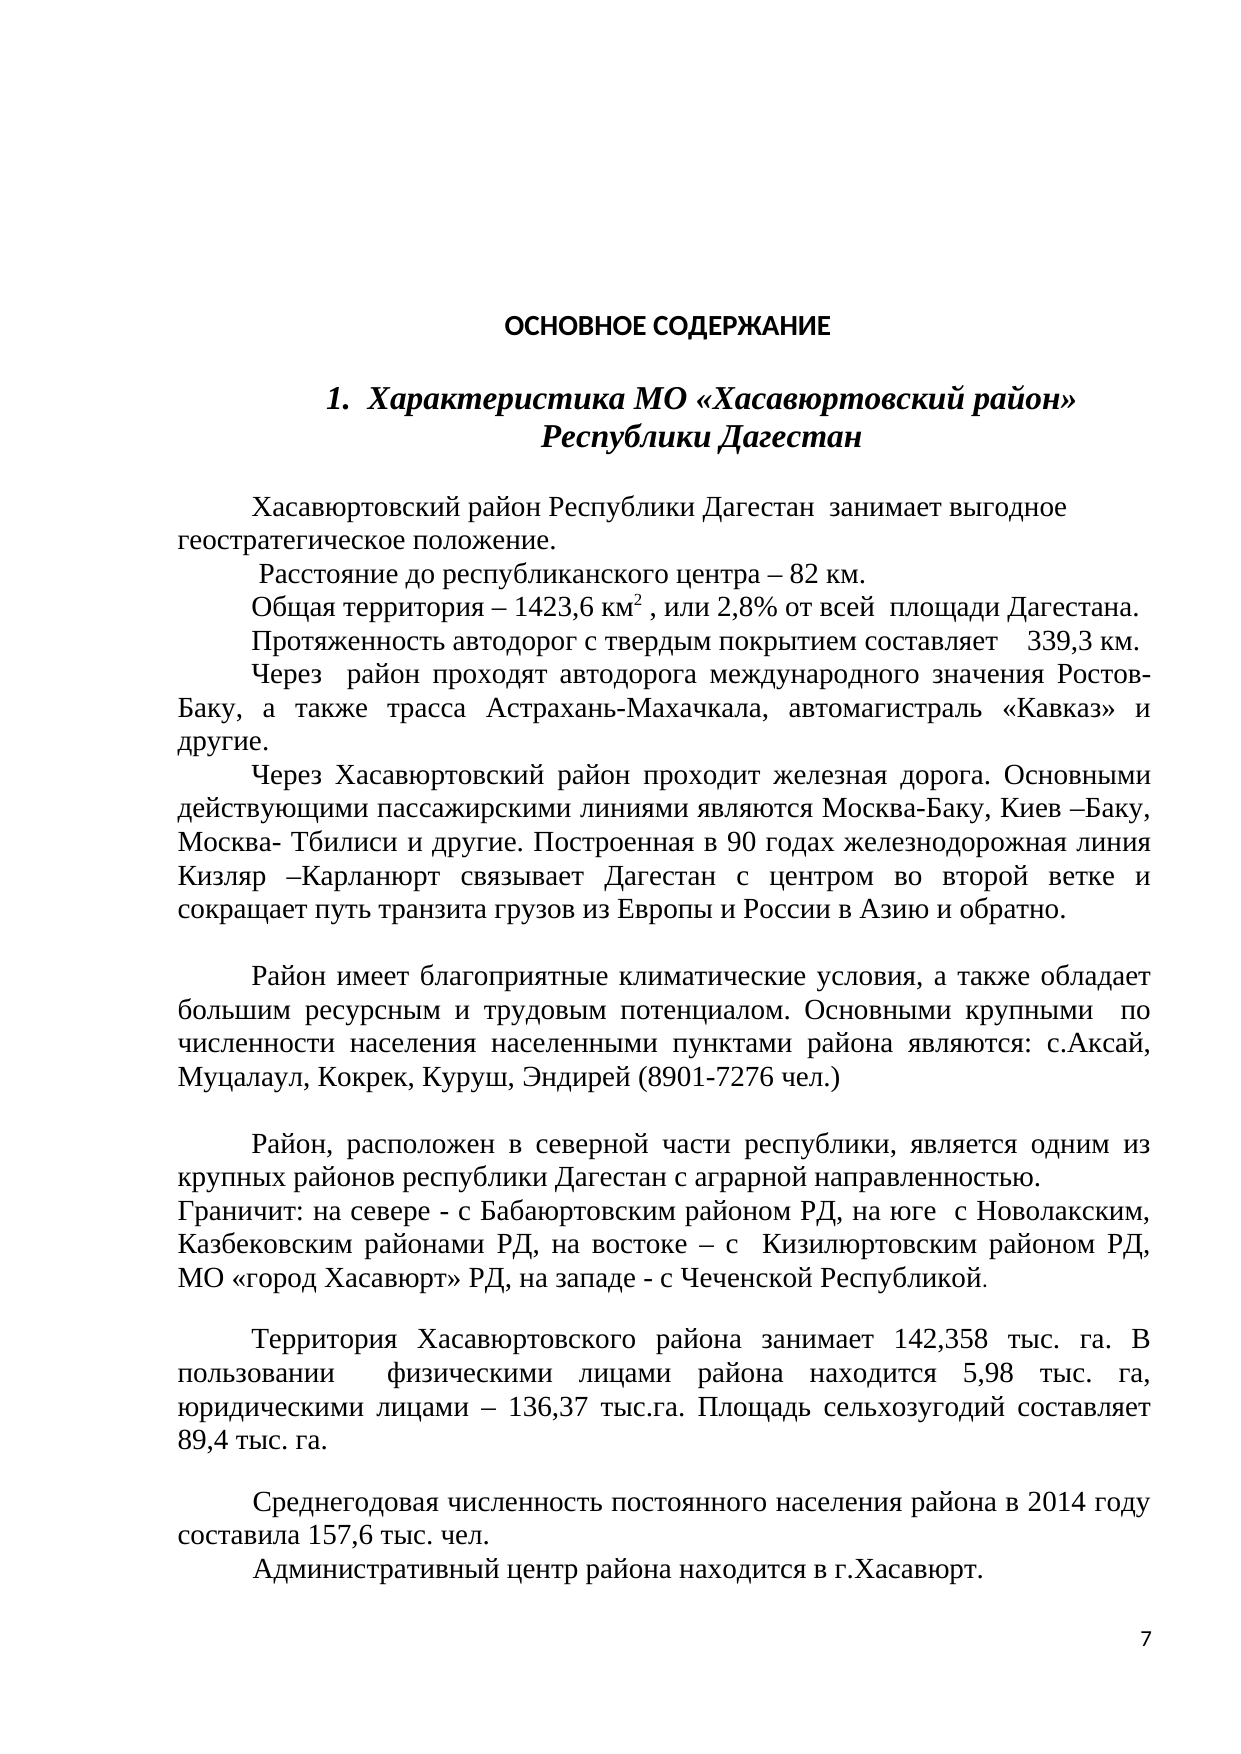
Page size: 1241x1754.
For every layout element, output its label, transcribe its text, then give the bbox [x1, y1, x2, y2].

text Расстояние до республиканского центра – [177, 556, 1152, 589]
text Административный центр района находится в г.Хасавюрт. [177, 1551, 1152, 1584]
text Район, расположен в северной части республики, является одним из крупных районов республики Дагестан с аграрной направленностью. [177, 1126, 1152, 1193]
text Республики Дагестан [177, 417, 1152, 455]
text Среднегодовая численность постоянного населения района в 2014 году составила 157,6 тыс. чел. [177, 1484, 1152, 1551]
text ОСНОВНОЕ СОДЕРЖАНИЕ [177, 307, 1152, 343]
text геостратегическое положение. [177, 522, 1152, 556]
text Через Хасавюртовский район проходит железная дорога. Основными действующими пассажирскими линиями являются Москва-Баку, Киев –Баку, Москва- Тбилиси и другие. Построенная в 90 годах железнодорожная линия Кизляр –Карланюрт связывает Дагестан с центром во второй ветке и сокращает путь транзита грузов из Европы и России в Азию и обратно. [177, 757, 1152, 925]
text Протяженность автодорог с твердым покрытием составляет 339,3 км. [177, 623, 1152, 656]
text Общая территория – 1423,6 км2 , или 2,8% от всей площади Дагестана. [177, 589, 1152, 623]
text 1. Характеристика МО «Хасавюртовский район» [177, 378, 1152, 417]
text Через район проходят автодорога международного значения Ростов-Баку, а также трасса Астрахань-Махачкала, автомагистраль «Кавказ» и другие. [177, 656, 1152, 757]
text Район имеет благоприятные климатические условия, а также обладает большим ресурсным и трудовым потенциалом. Основными крупными по численности населения населенными пунктами района являются: с.Аксай, Муцалаул, Кокрек, Куруш, Эндирей (8901-7276 чел.) [177, 958, 1152, 1092]
text Территория Хасавюртовского района занимает 142,358 тыс. га. В пользовании физическими лицами района находится 5,98 тыс. га, юридическими лицами – 136,37 тыс.га. Площадь сельхозугодий составляет 89,4 тыс. га. [177, 1322, 1152, 1456]
text Хасавюртовский район Республики Дагестан занимает выгодное [177, 489, 1152, 522]
text Граничит: на севере - с Бабаюртовским районом РД, на юге с Новолакским, Казбековским районами РД, на востоке – с Кизилюртовским районом РД, МО «город Хасавюрт» РД, на западе - с Чеченской Республикой. [177, 1193, 1152, 1294]
